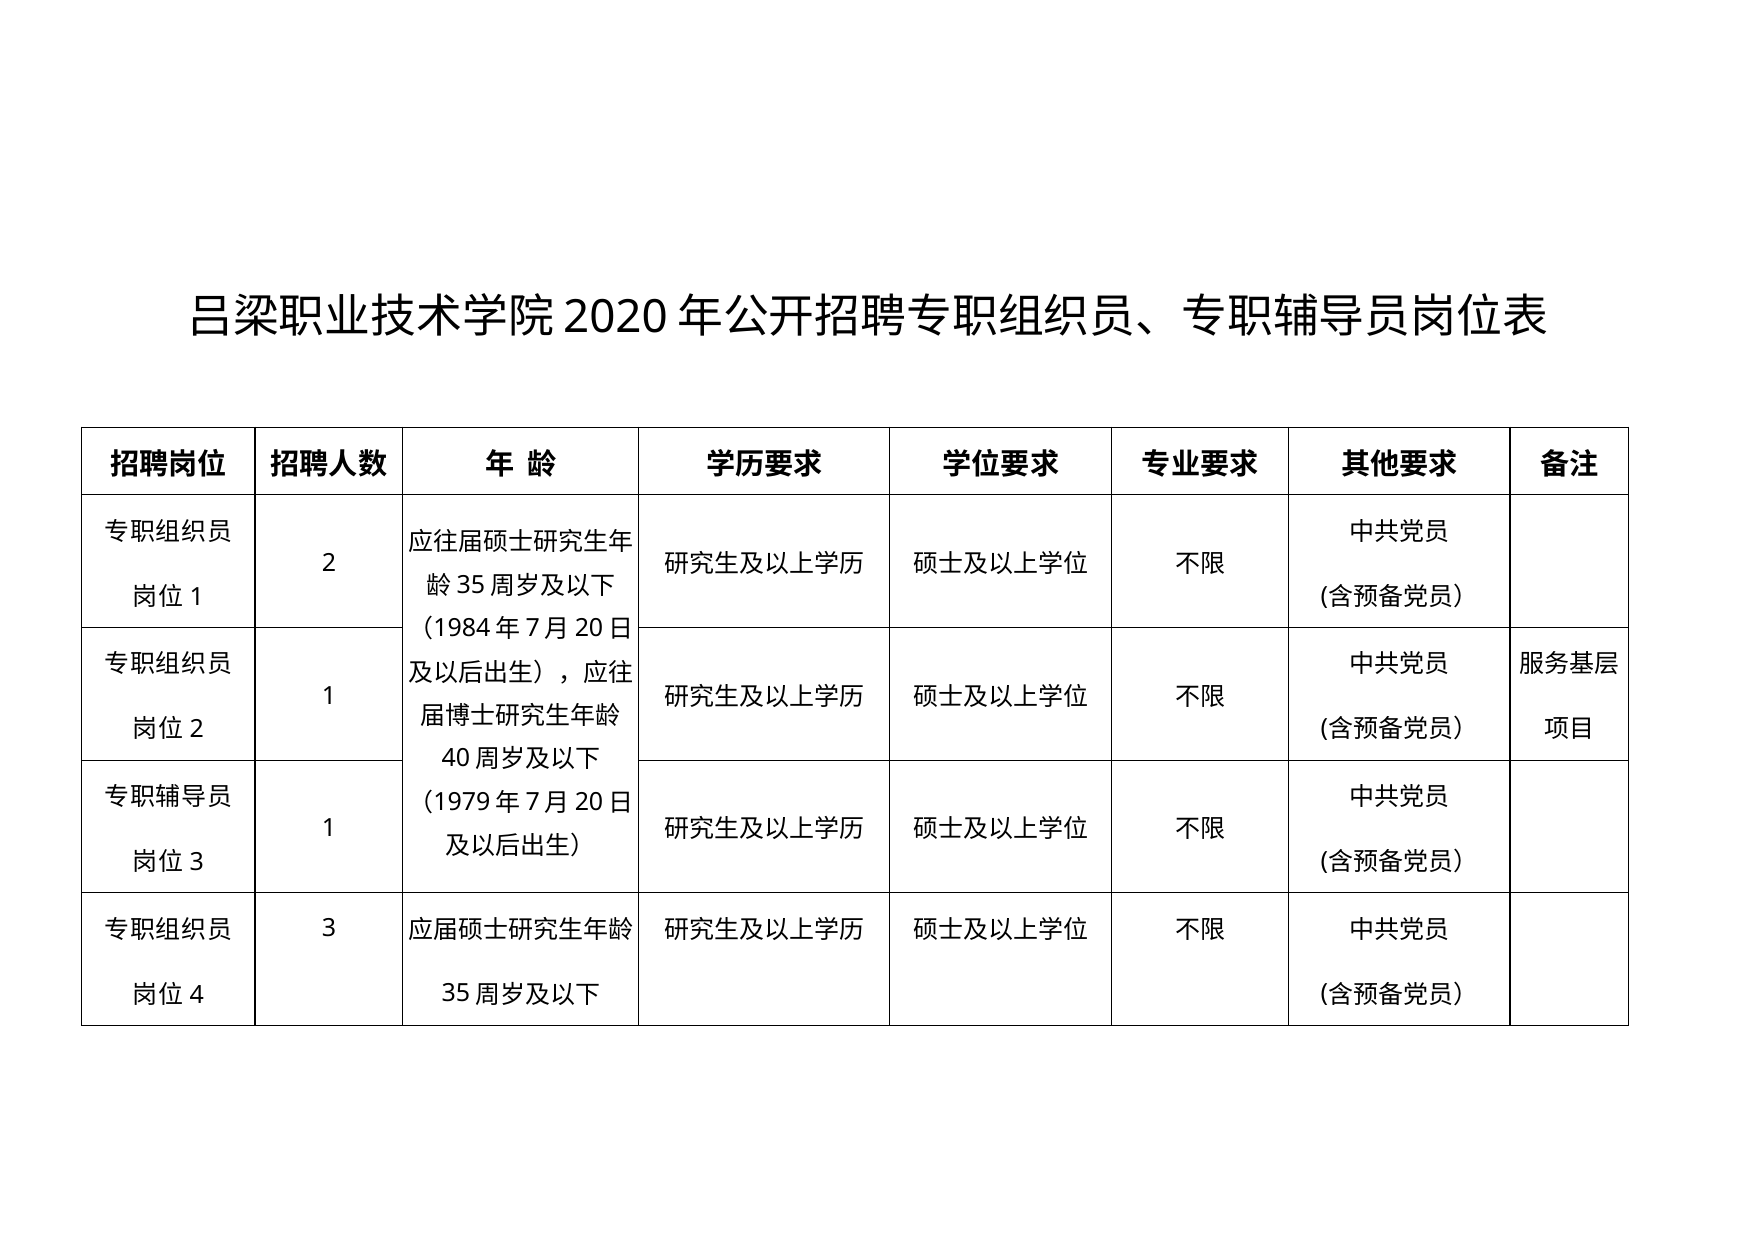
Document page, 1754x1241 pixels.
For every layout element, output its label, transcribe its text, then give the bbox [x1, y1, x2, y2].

table_cell 研究生及以上学历 [639, 761, 889, 892]
table_cell 1 [256, 761, 402, 892]
table_cell 中共党员 (含预备党员） [1289, 761, 1509, 892]
table_cell 硕士及以上学位 [890, 761, 1111, 892]
table_cell 学历要求 [639, 428, 889, 494]
table_cell 专职组织员 岗位1 [82, 495, 254, 627]
table_cell 研究生及以上学历 [639, 893, 889, 1025]
table_cell 服务基层项目 [1511, 628, 1628, 759]
table_cell 其他要求 [1289, 428, 1509, 494]
table_cell 中共党员 (含预备党员） [1289, 628, 1509, 759]
table_cell [1511, 893, 1628, 1025]
table_cell 专职辅导员 岗位3 [82, 761, 254, 892]
table_cell 专职组织员 岗位2 [82, 628, 254, 759]
table_cell 中共党员 (含预备党员） [1289, 893, 1509, 1025]
table_cell 不限 [1112, 893, 1288, 1025]
table_cell 1 [256, 628, 402, 759]
table_cell 应往届硕士研究生年龄35周岁及以下（1984年7月20日及以后出生），应往届博士研究生年龄40周岁及以下（1979年7月20日及以后出生） [403, 495, 638, 892]
table_cell 硕士及以上学位 [890, 495, 1111, 627]
table_cell 研究生及以上学历 [639, 495, 889, 627]
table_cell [403, 893, 638, 1025]
table_cell 专职组织员 岗位4 [82, 893, 254, 1025]
table_cell 学位要求 [890, 428, 1111, 494]
table_cell [1511, 495, 1628, 627]
table_cell 研究生及以上学历 [639, 628, 889, 759]
table_cell 2 [256, 495, 402, 627]
table_cell 不限 [1112, 761, 1288, 892]
table_cell 备注 [1511, 428, 1628, 494]
table_cell 不限 [1112, 495, 1288, 627]
table_cell 招聘岗位 [82, 428, 254, 494]
table_cell 专业要求 [1112, 428, 1288, 494]
table_header 吕梁职业技术学院2020年公开招聘专职组织员、专职辅导员岗位表 [81, 198, 1653, 427]
table_cell 3 [256, 893, 402, 1025]
table_cell 不限 [1112, 628, 1288, 759]
table_cell 硕士及以上学位 [890, 893, 1111, 1025]
table_cell 招聘人数 [256, 428, 402, 494]
table_cell [1511, 761, 1628, 892]
table_cell 中共党员 (含预备党员） [1289, 495, 1509, 627]
table_cell 硕士及以上学位 [890, 628, 1111, 759]
table_cell 年 龄 [403, 428, 638, 494]
